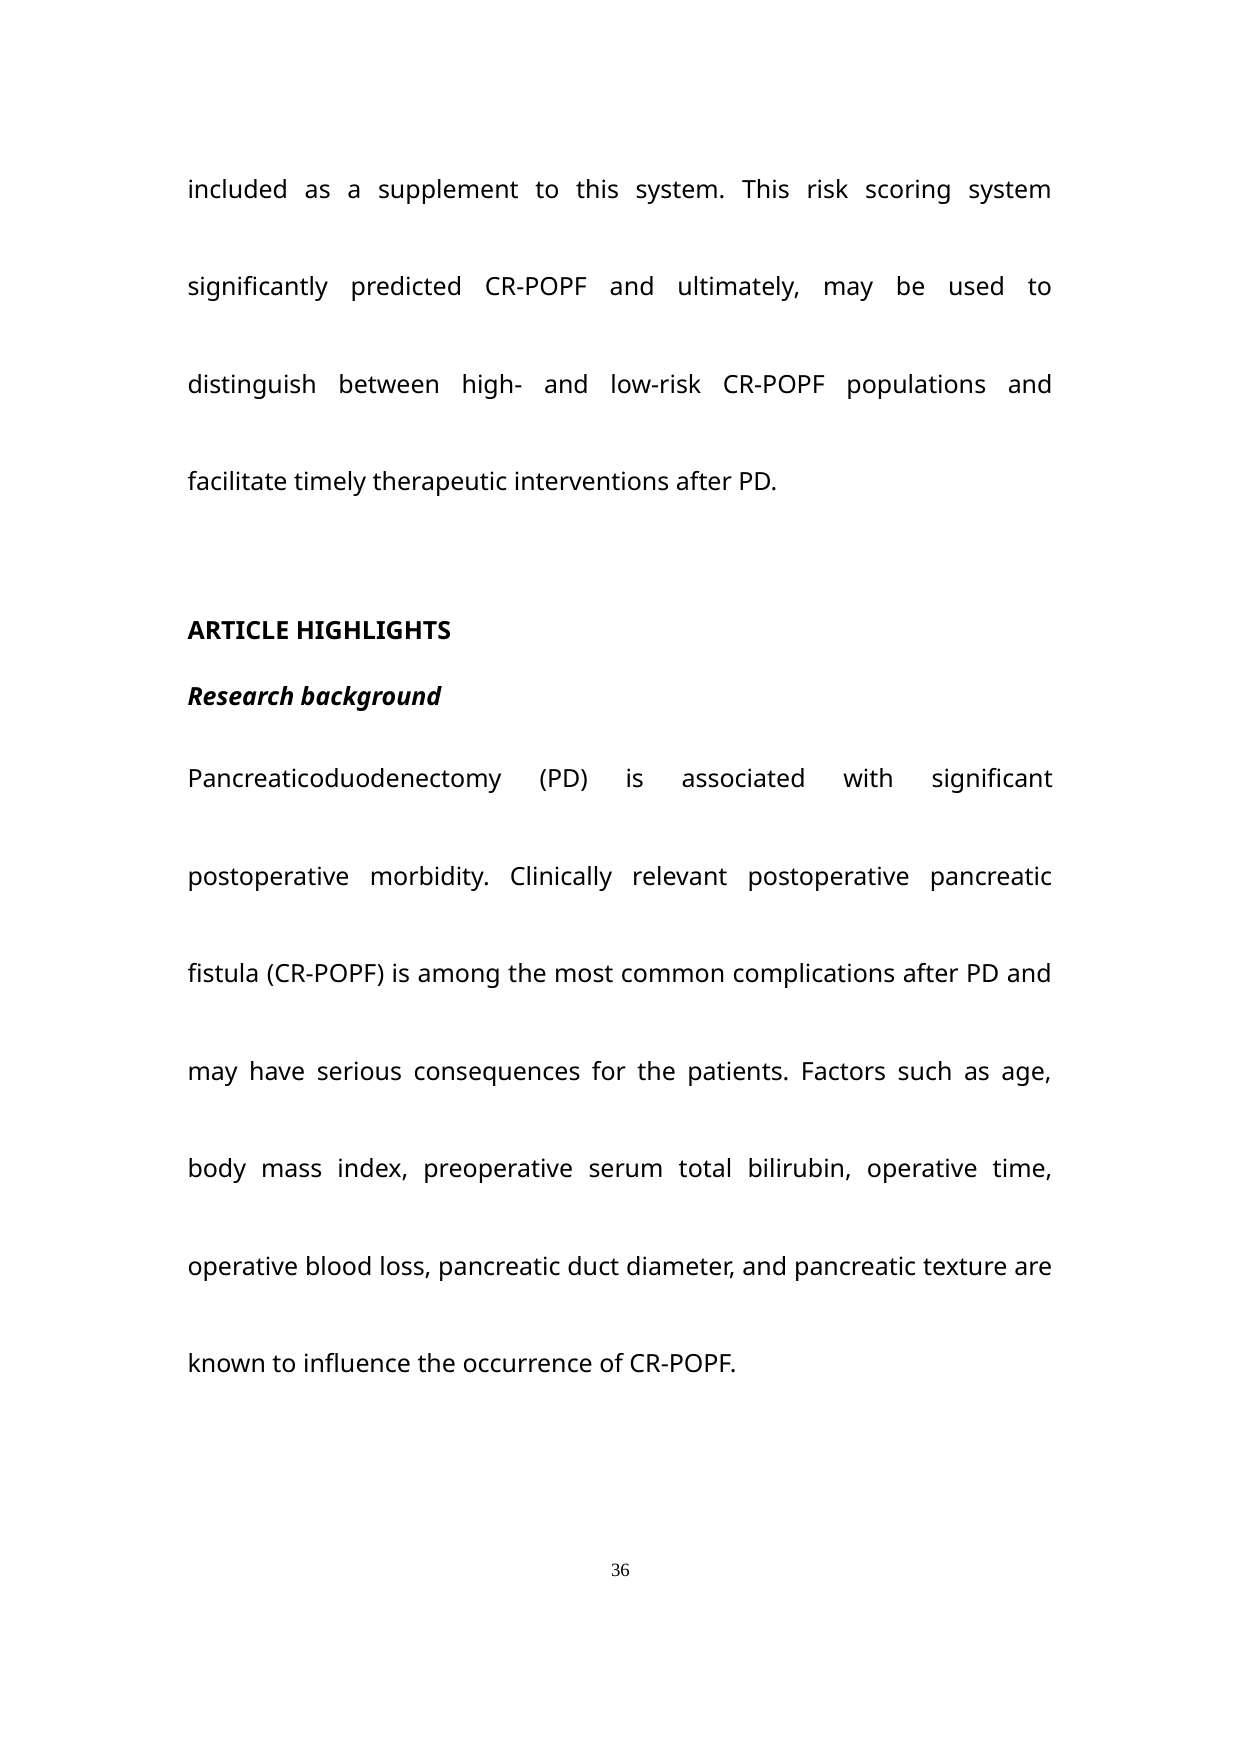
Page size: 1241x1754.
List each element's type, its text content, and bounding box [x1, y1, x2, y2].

text Pancreaticoduodenectomy (PD) is associated with significant postoperative morbidity. Clinically relevant postoperative pancreatic fistula (CR-POPF) is among the most common complications after PD and may have serious consequences for the patients. Factors such as age, body mass index, preoperative serum total bilirubin, operative time, operative blood loss, pancreatic duct diameter, and pancreatic texture are known to influence the occurrence of CR-POPF. [187, 745, 1053, 1395]
text ARTICLE HIGHLIGHTS [187, 612, 1053, 646]
text Research background [187, 663, 1053, 728]
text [187, 156, 1053, 513]
